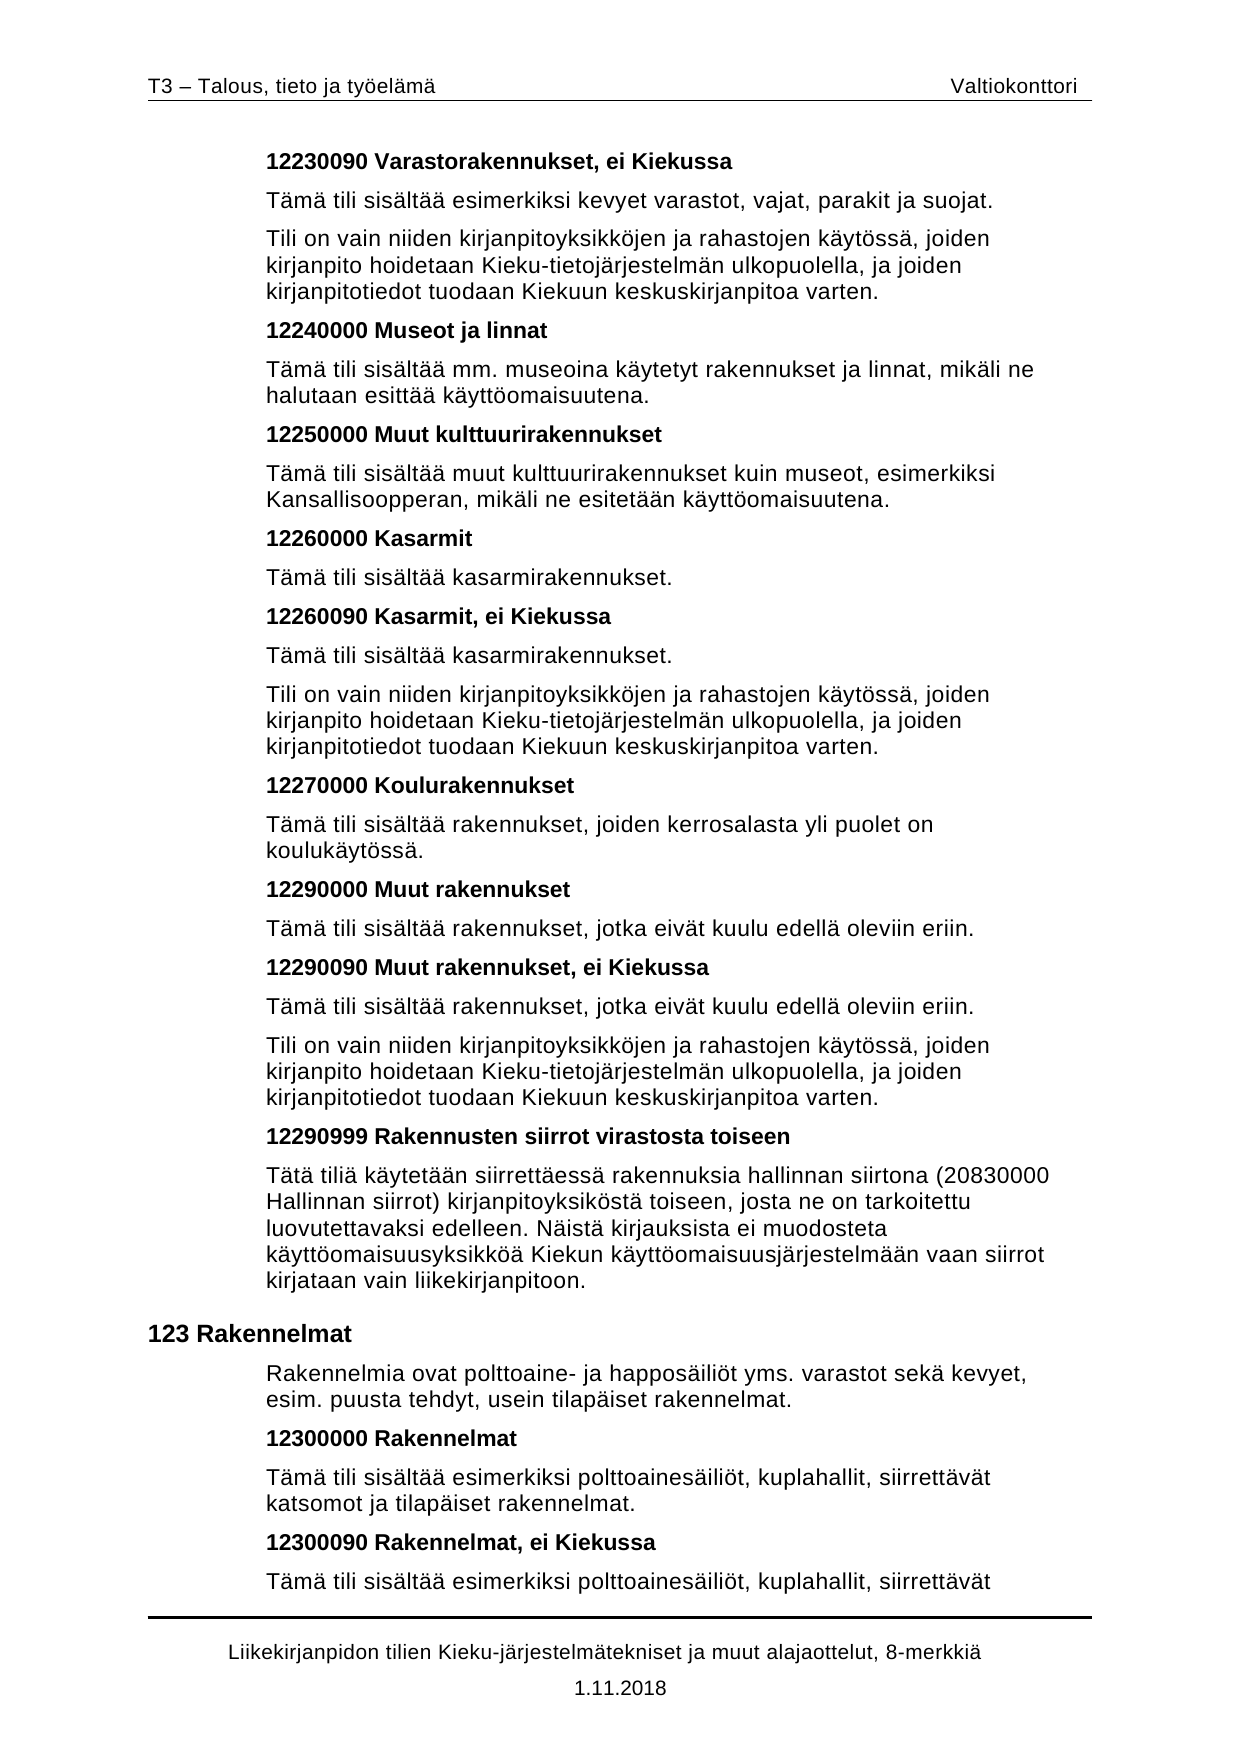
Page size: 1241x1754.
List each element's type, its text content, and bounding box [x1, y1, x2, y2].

subtitle 12300090 Rakennelmat, ei Kiekussa [266, 1529, 1063, 1556]
subtitle 12290000 Muut rakennukset [266, 876, 1063, 902]
subtitle 12290999 Rakennusten siirrot virastosta toiseen [266, 1123, 1063, 1149]
text Tämä tili sisältää kasarmirakennukset. [266, 642, 1092, 668]
subtitle 12240000 Museot ja linnat [266, 317, 1063, 343]
text Tätä tiliä käytetään siirrettäessä rakennuksia hallinnan siirtona (20830000 Hallinnan siirrot) kirjanpitoyksiköstä toiseen, josta ne on tarkoitettu luovutettavaksi edelleen. Näistä kirjauksista ei muodosteta käyttöomaisuusyksikköä Kiekun käyttöomaisuusjärjestelmään vaan siirrot kirjataan vain liikekirjanpitoon. [266, 1162, 1092, 1294]
subtitle 12260090 Kasarmit, ei Kiekussa [266, 603, 1063, 629]
text Tämä tili sisältää kasarmirakennukset. [266, 564, 1092, 590]
subtitle 12250000 Muut kulttuurirakennukset [266, 421, 1063, 447]
text Tämä tili sisältää rakennukset, joiden kerrosalasta yli puolet on koulukäytössä. [266, 811, 1092, 864]
subtitle 12270000 Koulurakennukset [266, 772, 1063, 798]
text Tämä tili sisältää mm. museoina käytetyt rakennukset ja linnat, mikäli ne halutaan esittää käyttöomaisuutena. [266, 356, 1092, 408]
text Tämä tili sisältää rakennukset, jotka eivät kuulu edellä oleviin eriin. [266, 993, 1092, 1019]
text Tämä tili sisältää muut kulttuurirakennukset kuin museot, esimerkiksi Kansallisoopperan, mikäli ne esitetään käyttöomaisuutena. [266, 460, 1092, 513]
subtitle 12230090 Varastorakennukset, ei Kiekussa [266, 148, 1063, 174]
text Tämä tili sisältää rakennukset, jotka eivät kuulu edellä oleviin eriin. [266, 915, 1092, 941]
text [266, 1464, 1092, 1517]
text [266, 225, 1092, 304]
subtitle 12290090 Muut rakennukset, ei Kiekussa [266, 954, 1063, 980]
subtitle 12260000 Kasarmit [266, 525, 1063, 551]
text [266, 1568, 1092, 1594]
subtitle 123 Rakennelmat [148, 1319, 1063, 1347]
text Rakennelmia ovat polttoaine- ja happosäiliöt yms. varastot sekä kevyet, esim. puusta tehdyt, usein tilapäiset rakennelmat. [266, 1360, 1092, 1413]
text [266, 187, 1092, 213]
subtitle 12300000 Rakennelmat [266, 1425, 1063, 1452]
